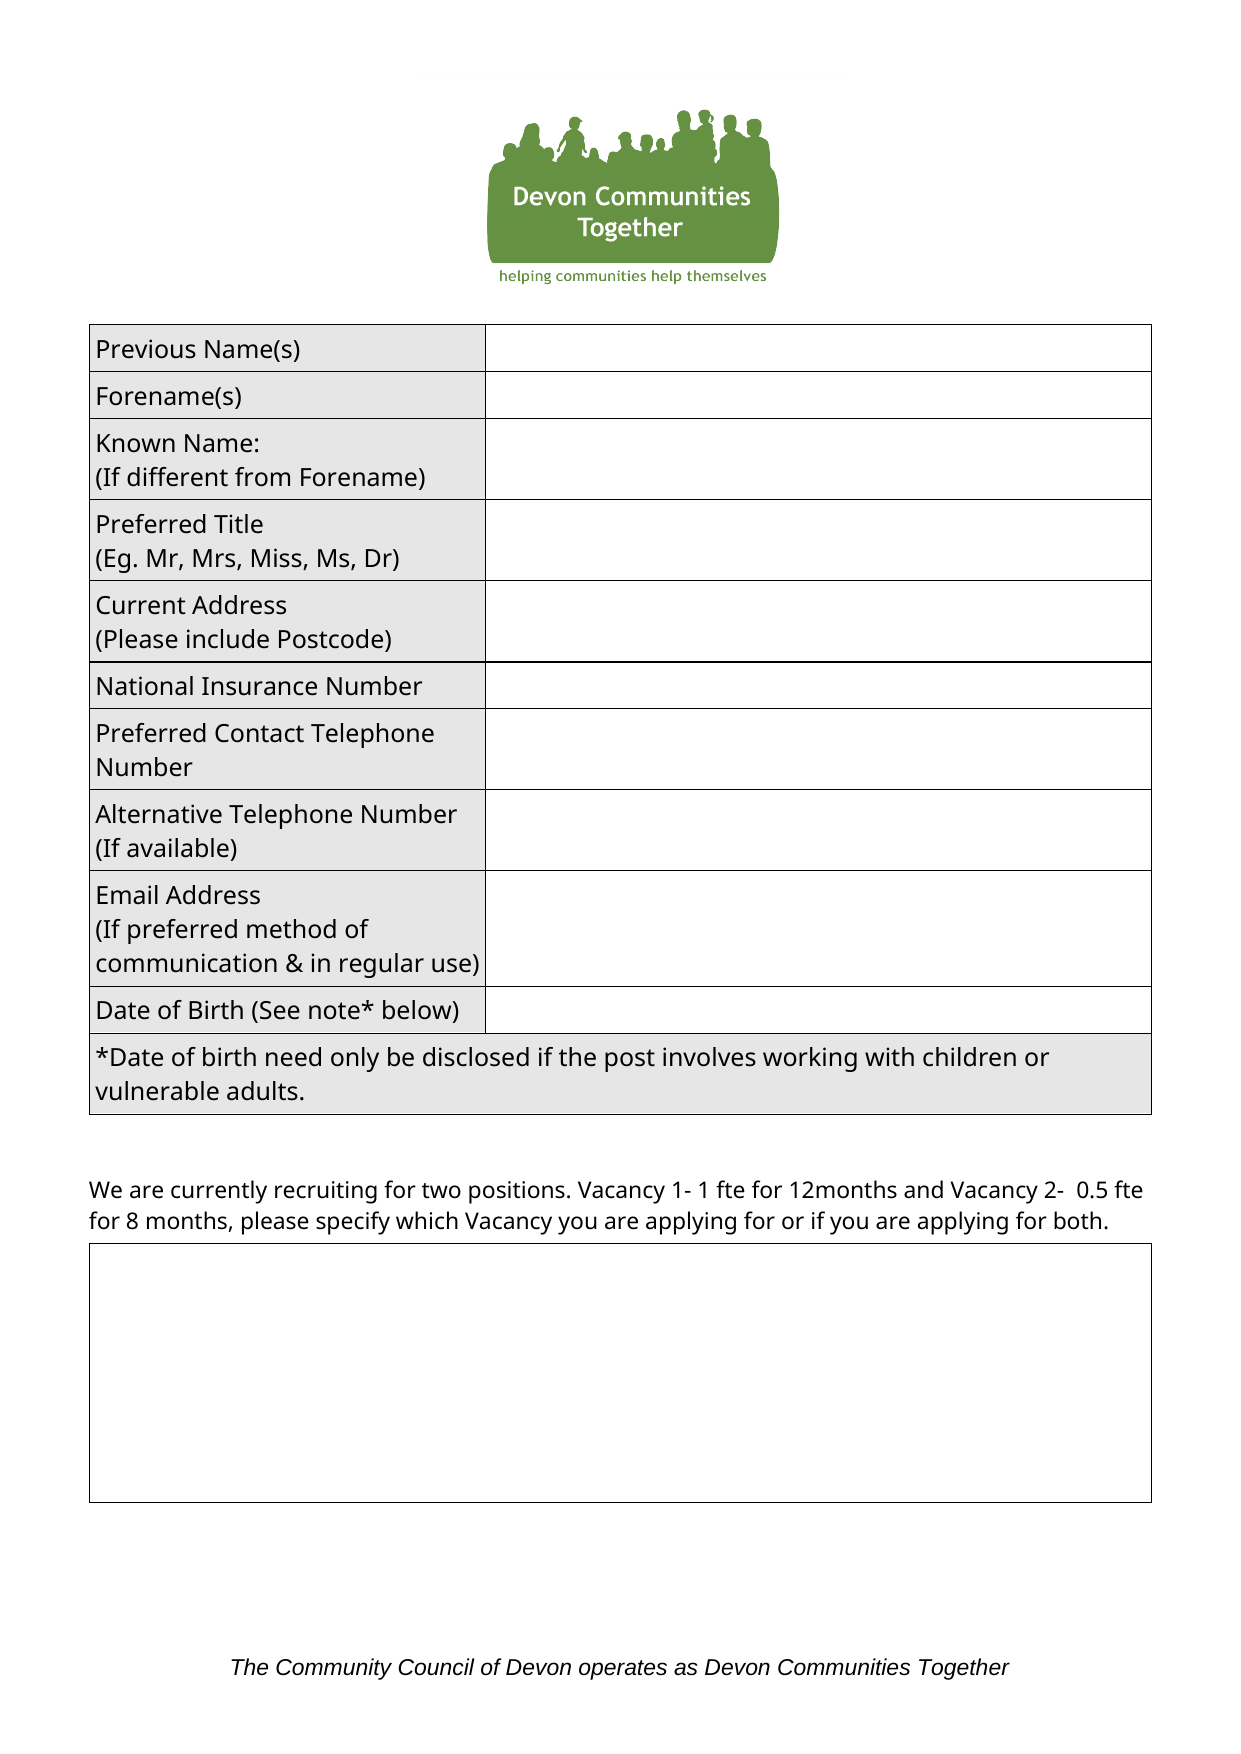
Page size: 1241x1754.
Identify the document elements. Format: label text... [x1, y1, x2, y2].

table_cell Date of Birth (See note* below) [90, 987, 485, 1032]
table_cell [486, 871, 1151, 986]
table_cell Current Address (Please include Postcode) [90, 581, 485, 661]
table_cell Preferred Contact Telephone Number [90, 709, 485, 789]
subtitle We are currently recruiting for two positions. Vacancy 1- 1 fte for 12months and Vacancy 2- 0.5 fte for 8 months, please specify which Vacancy you are applying for or if you are applying for both. [89, 1174, 1152, 1236]
table_cell [486, 709, 1151, 789]
table_cell *Date of birth need only be disclosed if the post involves working with children or vulnerable adults. [90, 1034, 1151, 1113]
table_cell Preferred Title (Eg. Mr, Mrs, Miss, Ms, Dr) [90, 500, 485, 580]
table_cell [486, 581, 1151, 661]
table_cell [486, 372, 1151, 418]
table_cell [486, 325, 1151, 371]
table_cell Known Name: (If different from Forename) [90, 419, 485, 499]
table_header [90, 1244, 1151, 1502]
table_cell National Insurance Number [90, 663, 485, 708]
table_cell Forename(s) [90, 372, 485, 418]
table_cell [486, 987, 1151, 1032]
table_cell Alternative Telephone Number (If available) [90, 790, 485, 870]
table_cell [486, 419, 1151, 499]
table_cell [486, 790, 1151, 870]
table_cell [486, 500, 1151, 580]
table_cell Previous Name(s) [90, 325, 485, 371]
table_cell Email Address (If preferred method of communication & in regular use) [90, 871, 485, 986]
table_cell [486, 663, 1151, 708]
picture [415, 73, 850, 324]
